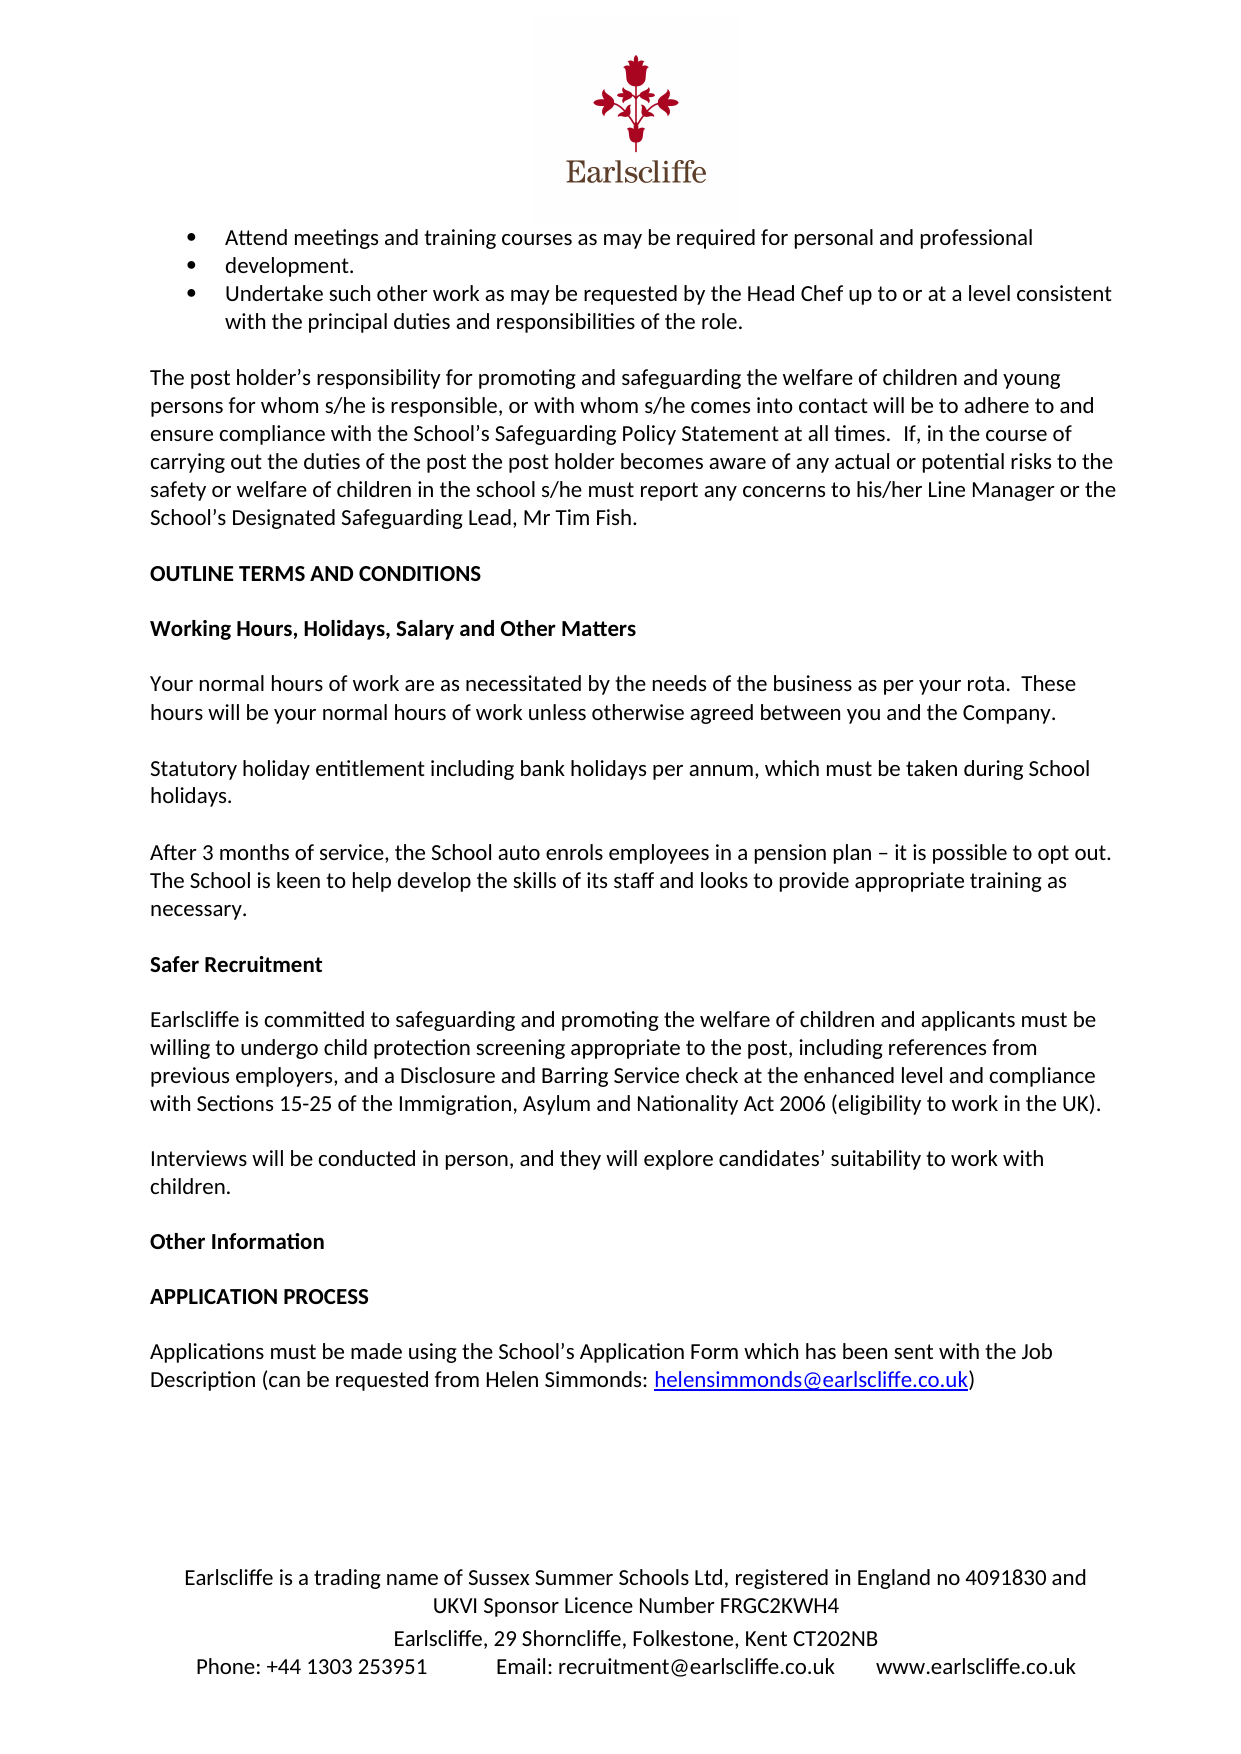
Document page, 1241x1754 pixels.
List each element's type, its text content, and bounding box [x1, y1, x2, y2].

text Working Hours, Holidays, Salary and Other Matters [150, 614, 1122, 642]
text Your normal hours of work are as necessitated by the needs of the business as per your rota. These hours will be your normal hours of work unless otherwise agreed between you and the Company. [150, 669, 1122, 726]
list Undertake such other work as may be requested by the Head Chef up to or at a level consistent with the principal duties and responsibilities of the role. [187, 279, 1122, 335]
picture [532, 14, 741, 224]
text The post holder’s responsibility for promoting and safeguarding the welfare of children and young persons for whom s/he is responsible, or with whom s/he comes into contact will be to adhere to and ensure compliance with the School’s Safeguarding Policy Statement at all times. If, in the course of carrying out the duties of the post the post holder becomes aware of any actual or potential risks to the safety or welfare of children in the school s/he must report any concerns to his/her Line Manager or the School’s Designated Safeguarding Lead, Mr Tim Fish. [150, 363, 1122, 531]
text After 3 months of service, the School auto enrols employees in a pension plan – it is possible to opt out. The School is keen to help develop the skills of its staff and looks to provide appropriate training as necessary. [150, 838, 1122, 922]
text Applications must be made using the School’s Application Form which has been sent with the Job Description (can be requested from Helen Simmonds: helensimmonds@earlscliffe.co.uk) [150, 1337, 1122, 1393]
text Interviews will be conducted in person, and they will explore candidates’ suitability to work with children. [150, 1144, 1122, 1200]
text Other Information [150, 1227, 1122, 1255]
text APPLICATION PROCESS [150, 1282, 1122, 1310]
list Attend meetings and training courses as may be required for personal and professional [187, 223, 1122, 251]
text OUTLINE TERMS AND CONDITIONS [150, 559, 1122, 587]
text Safer Recruitment [150, 950, 1122, 978]
text Statutory holiday entitlement including bank holidays per annum, which must be taken during School holidays. [150, 754, 1122, 810]
text Earlscliffe is committed to safeguarding and promoting the welfare of children and applicants must be willing to undergo child protection screening appropriate to the post, including references from previous employers, and a Disclosure and Barring Service check at the enhanced level and compliance with Sections 15-25 of the Immigration, Asylum and Nationality Act 2006 (eligibility to work in the UK). [150, 1005, 1122, 1117]
list development. [187, 251, 1122, 279]
